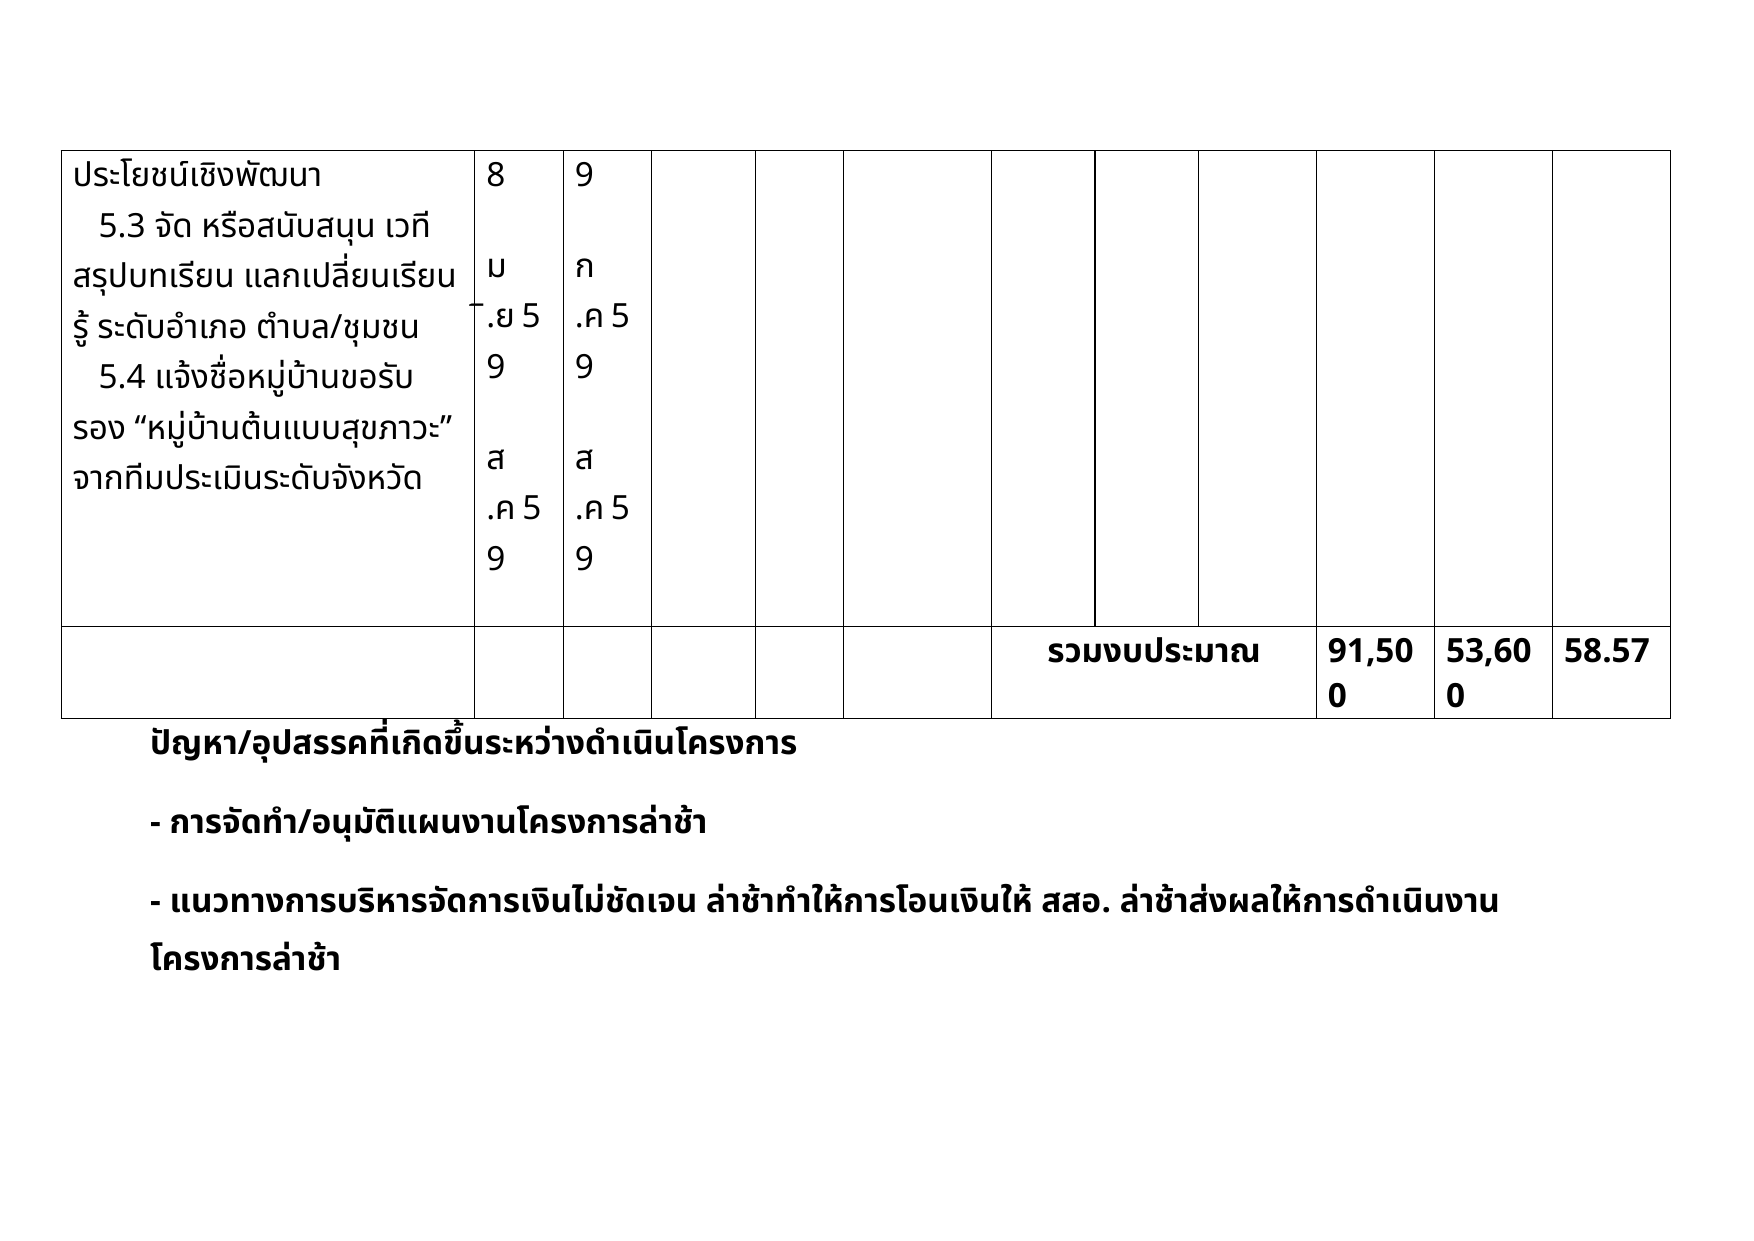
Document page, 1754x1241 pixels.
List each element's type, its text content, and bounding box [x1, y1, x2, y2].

table_cell [756, 627, 843, 717]
table_cell [844, 627, 991, 717]
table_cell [564, 151, 651, 626]
text - แนวทางการบริหารจัดการเงินไม่ชัดเจน ล่าช้าทำให้การโอนเงินให้ สสอ. ล่าช้าส่งผลให้การดำเนินงานโครงการล่าช้า [150, 876, 1604, 985]
table_cell [1553, 151, 1670, 626]
table_cell [475, 627, 563, 717]
table_cell 91,500 [1317, 627, 1434, 717]
table_cell [844, 151, 991, 626]
table_cell [1317, 151, 1434, 626]
table_cell [992, 151, 1094, 626]
table_cell [652, 627, 755, 717]
text ปัญหา/อุปสรรคที่เกิดขึ้นระหว่างดำเนินโครงการ [150, 719, 1604, 769]
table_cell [62, 151, 474, 626]
table_cell 53,600 [1435, 627, 1552, 717]
table_cell [564, 627, 651, 717]
table_cell [652, 151, 755, 626]
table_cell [475, 151, 563, 626]
table_cell 58.57 [1553, 627, 1670, 717]
text - การจัดทำ/อนุมัติแผนงานโครงการล่าช้า [150, 797, 1604, 848]
table_cell [1199, 151, 1316, 626]
table_cell [1435, 151, 1552, 626]
table_cell [1096, 151, 1198, 626]
table_cell รวมงบประมาณ [992, 627, 1316, 717]
table_cell [62, 627, 474, 717]
table_cell [756, 151, 843, 626]
